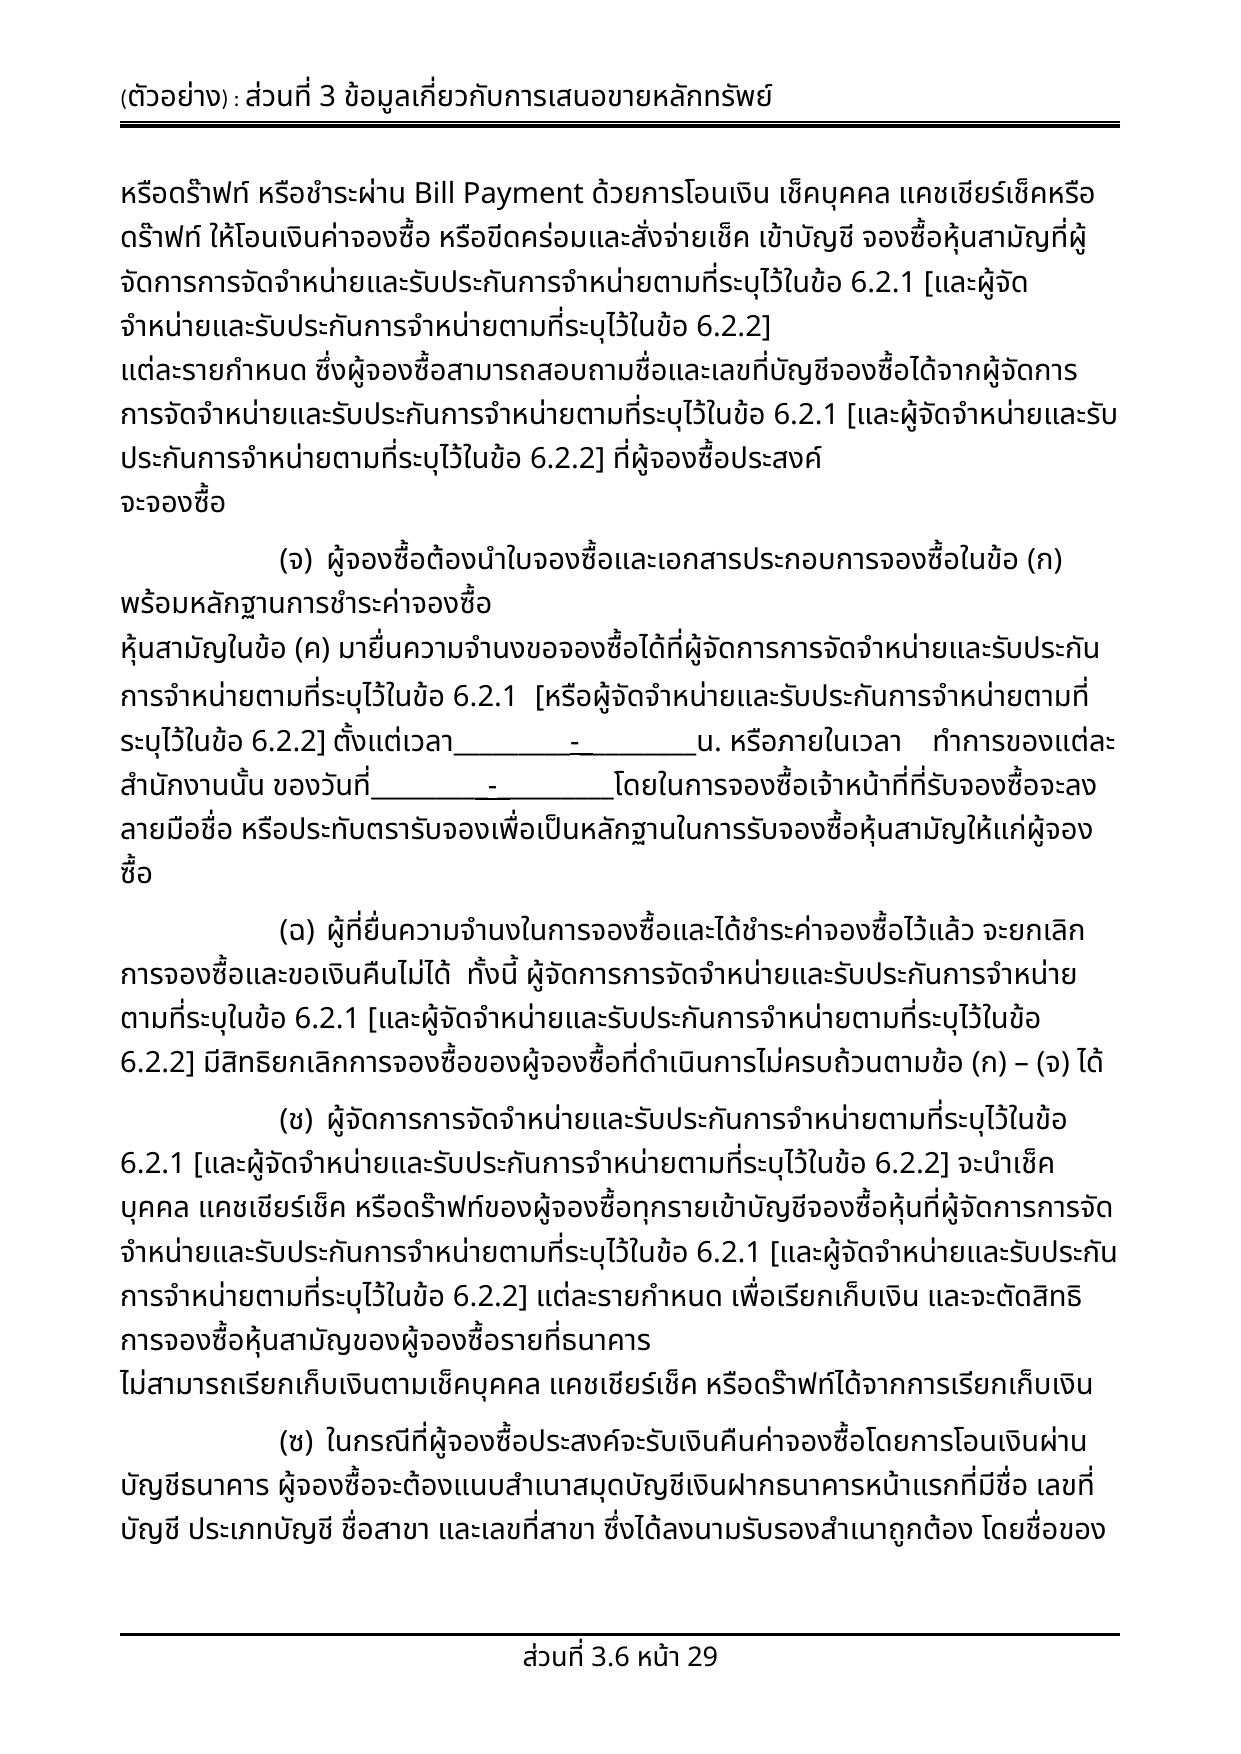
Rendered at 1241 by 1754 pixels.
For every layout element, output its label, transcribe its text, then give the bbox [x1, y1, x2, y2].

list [120, 172, 1120, 526]
list (ฉ) ผู้ที่ยื่นความจำนงในการจองซื้อและได้ชำระค่าจองซื้อไว้แล้ว จะยกเลิกการจองซื้อและขอเงินคืนไม่ได้ ทั้งนี้ ผู้จัดการการจัดจำหน่ายและรับประกันการจำหน่ายตามที่ระบุในข้อ 6.2.1 [และผู้จัดจำหน่ายและรับประกันการจำหน่ายตามที่ระบุไว้ในข้อ 6.2.2] มีสิทธิยกเลิกการจองซื้อของผู้จองซื้อที่ดำเนินการไม่ครบถ้วนตามข้อ (ก) – (จ) ได้ [120, 909, 1120, 1086]
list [120, 1420, 1120, 1553]
list (จ) ผู้จองซื้อต้องนำใบจองซื้อและเอกสารประกอบการจองซื้อในข้อ (ก) พร้อมหลักฐานการชำระค่าจองซื้อ หุ้นสามัญในข้อ (ค) มายื่นความจำนงขอจองซื้อได้ที่ผู้จัดการการจัดจำหน่ายและรับประกันการจำหน่ายตามที่ระบุไว้ในข้อ 6.2.1 [หรือผู้จัดจำหน่ายและรับประกันการจำหน่ายตามที่ระบุไว้ในข้อ 6.2.2] ตั้งแต่เวลา_________-_________น. หรือภายในเวลา ทำการของแต่ละสำนักงานนั้น ของวันที่_________-_________โดยในการจองซื้อเจ้าหน้าที่ที่รับจองซื้อจะลงลายมือชื่อ หรือประทับตรารับจองเพื่อเป็นหลักฐานในการรับจองซื้อหุ้นสามัญให้แก่ผู้จองซื้อ [120, 538, 1120, 897]
list (ช) ผู้จัดการการจัดจำหน่ายและรับประกันการจำหน่ายตามที่ระบุไว้ในข้อ 6.2.1 [และผู้จัดจำหน่ายและรับประกันการจำหน่ายตามที่ระบุไว้ในข้อ 6.2.2] จะนำเช็คบุคคล แคชเชียร์เช็ค หรือดร๊าฟท์ของผู้จองซื้อทุกรายเข้าบัญชีจองซื้อหุ้นที่ผู้จัดการการจัดจำหน่ายและรับประกันการจำหน่ายตามที่ระบุไว้ในข้อ 6.2.1 [และผู้จัดจำหน่ายและรับประกันการจำหน่ายตามที่ระบุไว้ในข้อ 6.2.2] แต่ละรายกำหนด เพื่อเรียกเก็บเงิน และจะตัดสิทธิการจองซื้อหุ้นสามัญของผู้จองซื้อรายที่ธนาคาร ไม่สามารถเรียกเก็บเงินตามเช็คบุคคล แคชเชียร์เช็ค หรือดร๊าฟท์ได้จากการเรียกเก็บเงิน [120, 1098, 1120, 1408]
